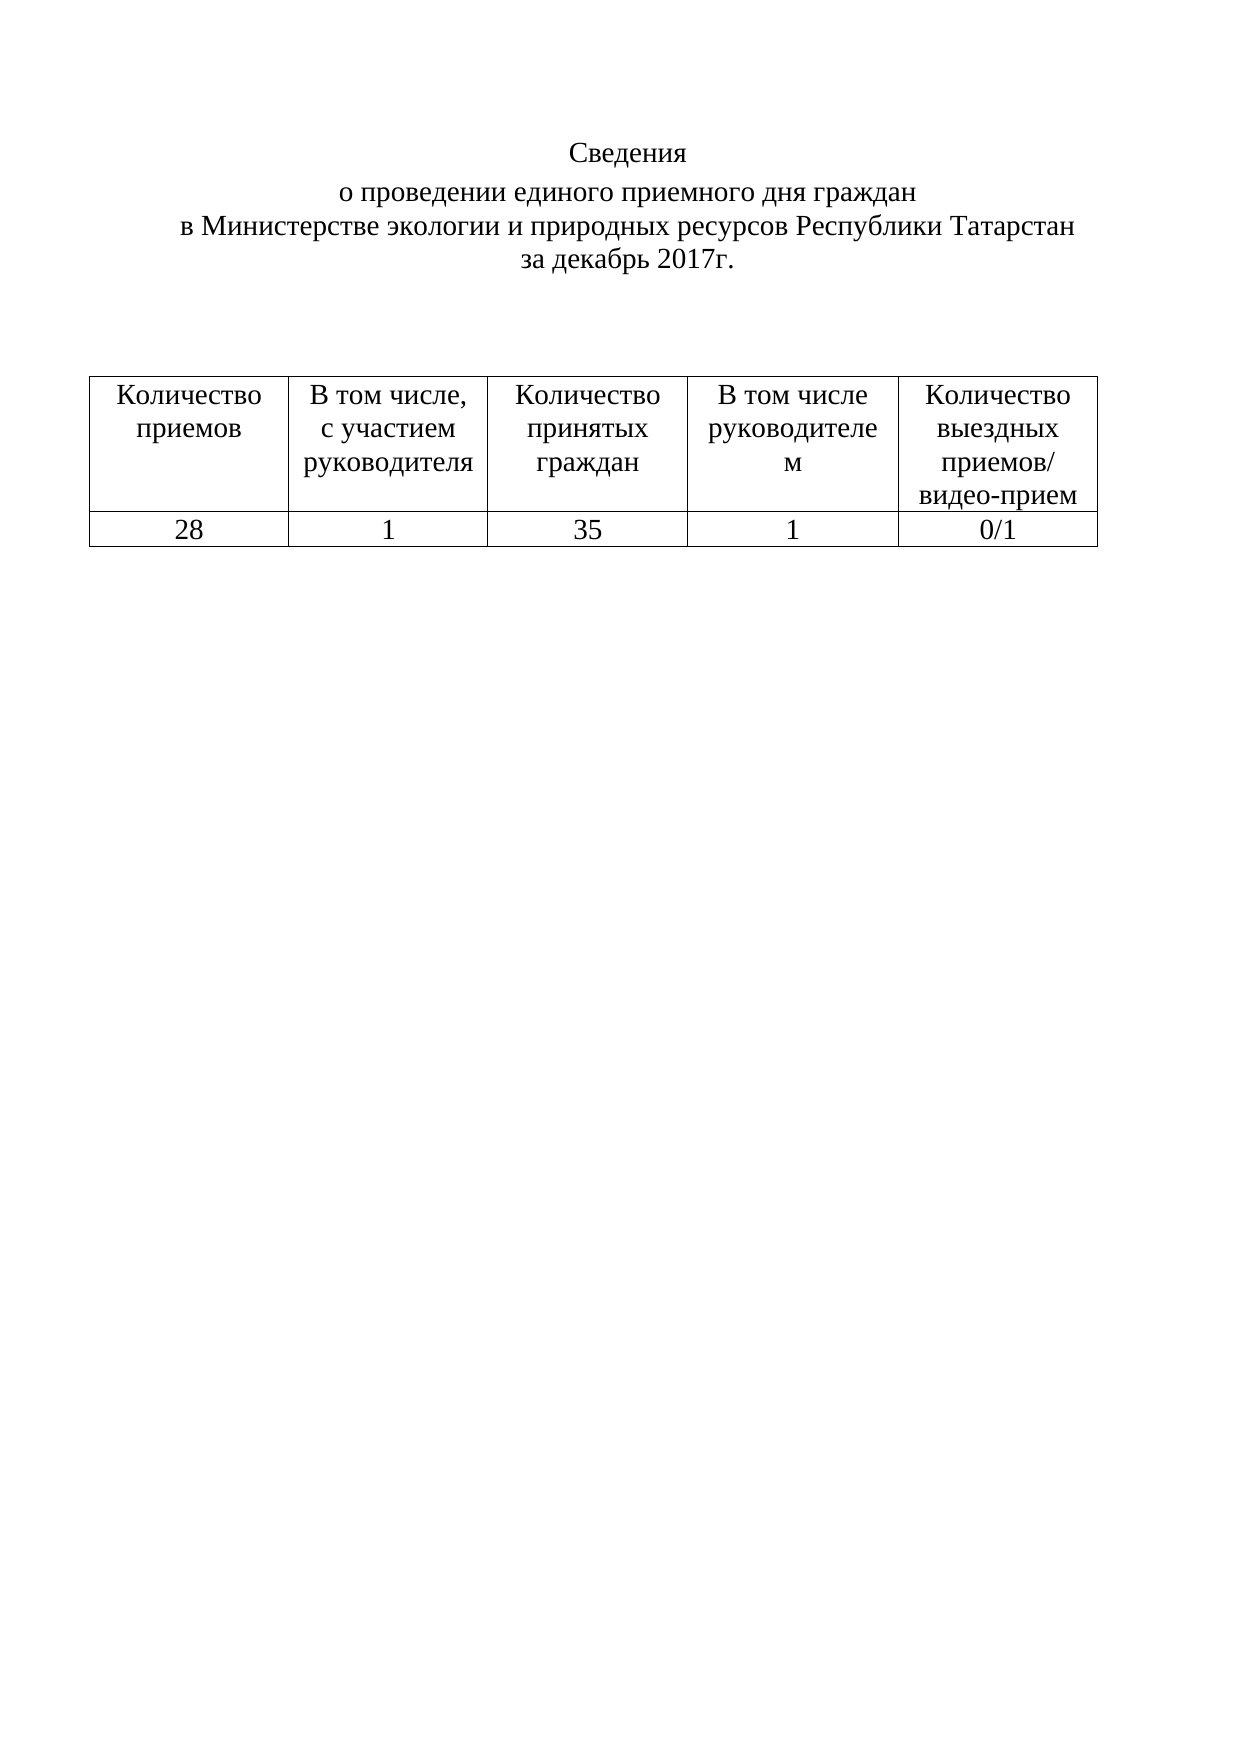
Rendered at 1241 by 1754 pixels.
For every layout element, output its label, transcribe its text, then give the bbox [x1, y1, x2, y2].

subtitle Сведения [89, 135, 1166, 168]
text в Министерстве экологии и природных ресурсов Республики Татарстан [89, 208, 1166, 242]
text о проведении единого приемного дня граждан [89, 174, 1166, 208]
text за декабрь 2017г. [89, 242, 1166, 275]
table_cell 0/1 [899, 512, 1097, 546]
table_header Количество выездных приемов/ видео-прием [899, 377, 1097, 511]
table_header Количество приемов [90, 377, 288, 511]
table_header В том числе руководителем [688, 377, 898, 511]
table_cell 1 [289, 512, 487, 546]
table_cell 28 [90, 512, 288, 546]
table_cell 35 [488, 512, 687, 546]
table_cell 1 [688, 512, 898, 546]
table_header Количество принятых граждан [488, 377, 687, 511]
table_header В том числе, с участием руководителя [289, 377, 487, 511]
